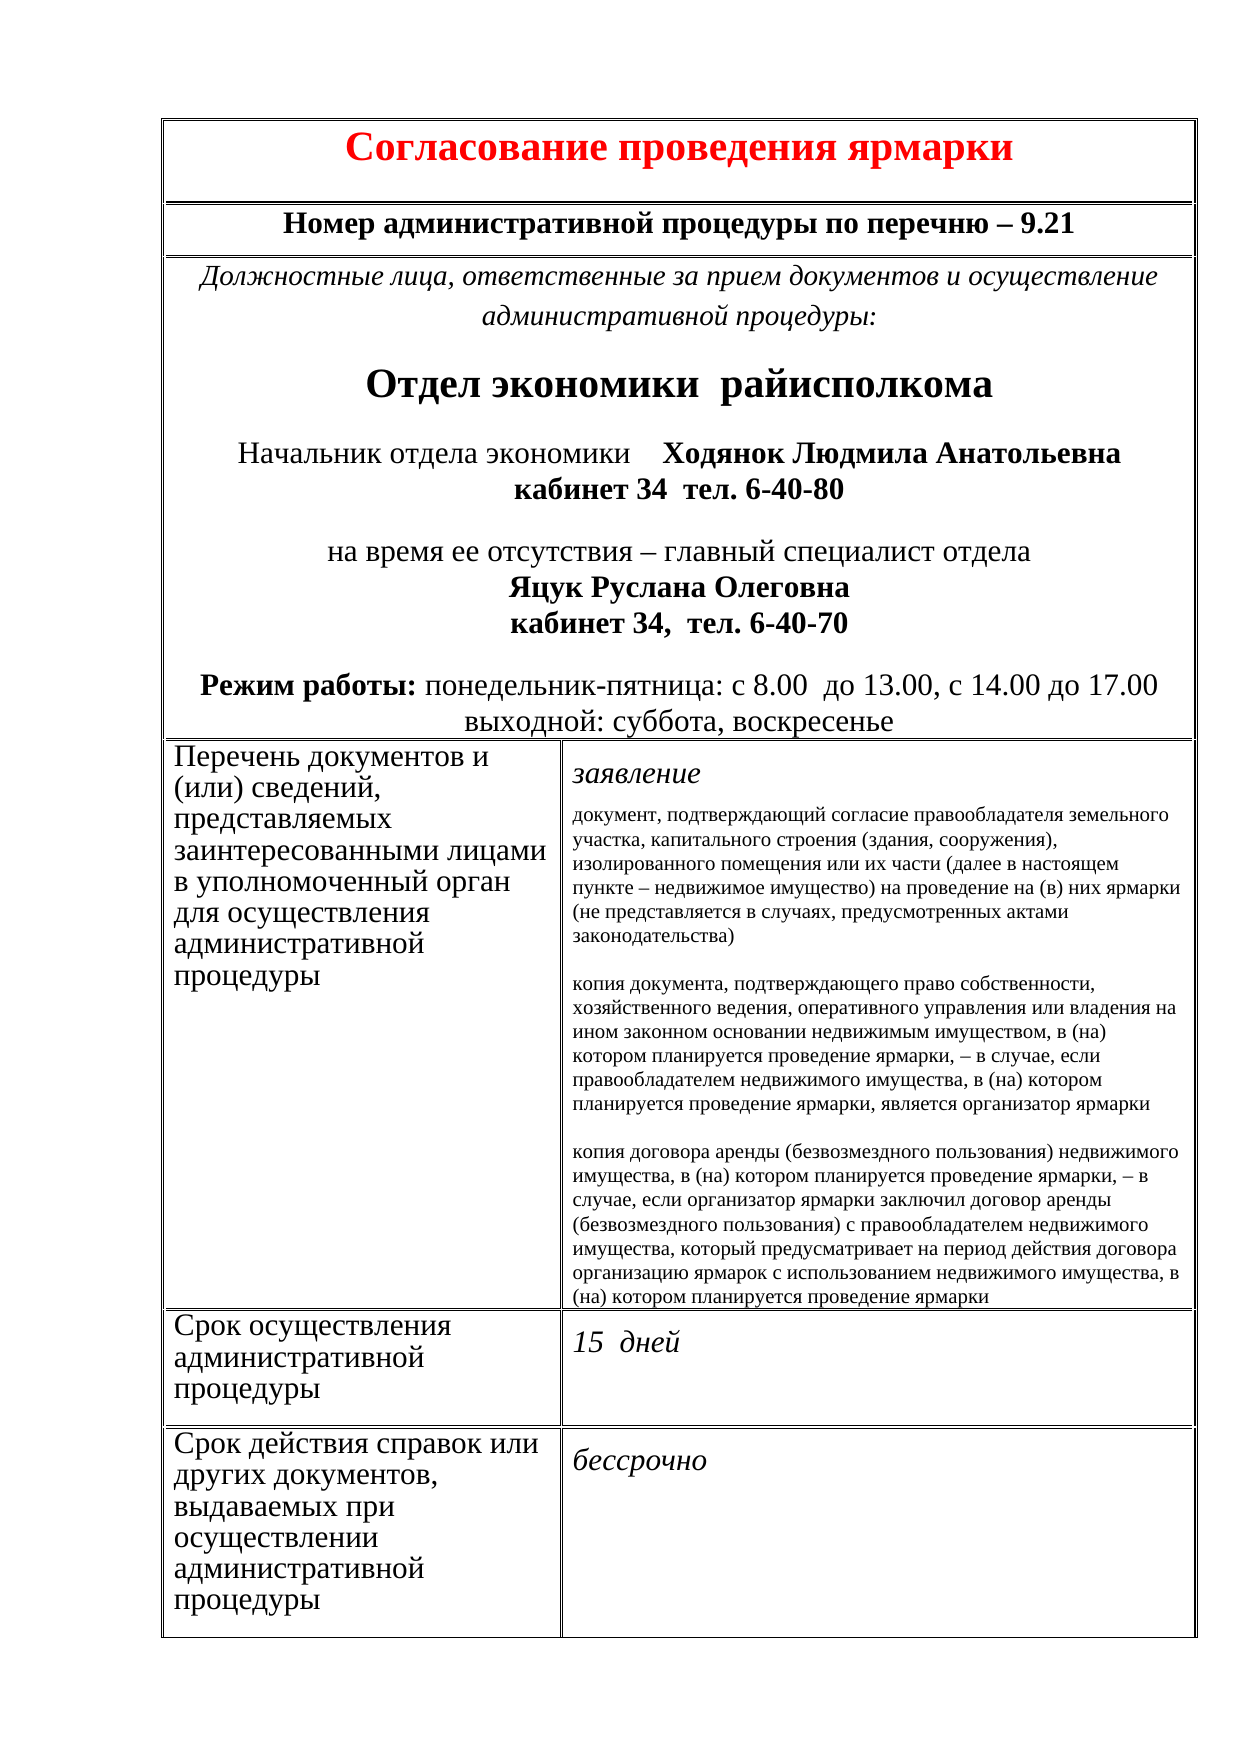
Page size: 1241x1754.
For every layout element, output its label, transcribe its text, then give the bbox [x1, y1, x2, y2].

table_cell Номер административной процедуры по перечню – 9.21 [164, 201, 1195, 255]
table_cell Должностные лица, ответственные за прием документов и осуществление административной процедуры: Отдел экономики райисполкома Начальник отдела экономики Ходянок Людмила Анатольевна кабинет 34 тел. 6-40-80 на время ее отсутствия – главный специалист отдела Яцук Руслана Олеговна кабинет 34, тел. 6-40-70 Режим работы: понедельник-пятница: с 8.00 до 13.00, с 14.00 до 17.00 выходной: суббота, воскресенье [164, 255, 1195, 738]
table_header Согласование проведения ярмарки [164, 121, 1194, 201]
table_cell Срок осуществления административной процедуры [164, 1308, 560, 1425]
table_cell заявление документ, подтверждающий согласие правообладателя земельного участка, капитального строения (здания, сооружения), изолированного помещения или их части (далее в настоящем пункте – недвижимое имущество) на проведение на (в) них ярмарки (не представляется в случаях, предусмотренных актами законодательства) копия документа, подтверждающего право собственности, хозяйственного ведения, оперативного управления или владения на ином законном основании недвижимым имуществом, в (на) котором планируется проведение ярмарки, – в случае, если правообладателем недвижимого имущества, в (на) котором планируется проведение ярмарки, является организатор ярмарки копия договора аренды (безвозмездного пользования) недвижимого имущества, в (на) котором планируется проведение ярмарки, – в случае, если организатор ярмарки заключил договор аренды (безвозмездного пользования) с правообладателем недвижимого имущества, который предусматривает на период действия договора организацию ярмарок с использованием недвижимого имущества, в (на) котором планируется проведение ярмарки [561, 738, 1196, 1308]
table_cell бессрочно [561, 1425, 1196, 1637]
table_cell 15 дней [563, 1308, 1195, 1425]
table_cell Срок действия справок или других документов, выдаваемых при осуществлении административной процедуры [163, 1425, 561, 1637]
table_cell Перечень документов и (или) сведений, представляемых заинтересованными лицами в уполномоченный орган для осуществления административной процедуры [163, 738, 561, 1308]
